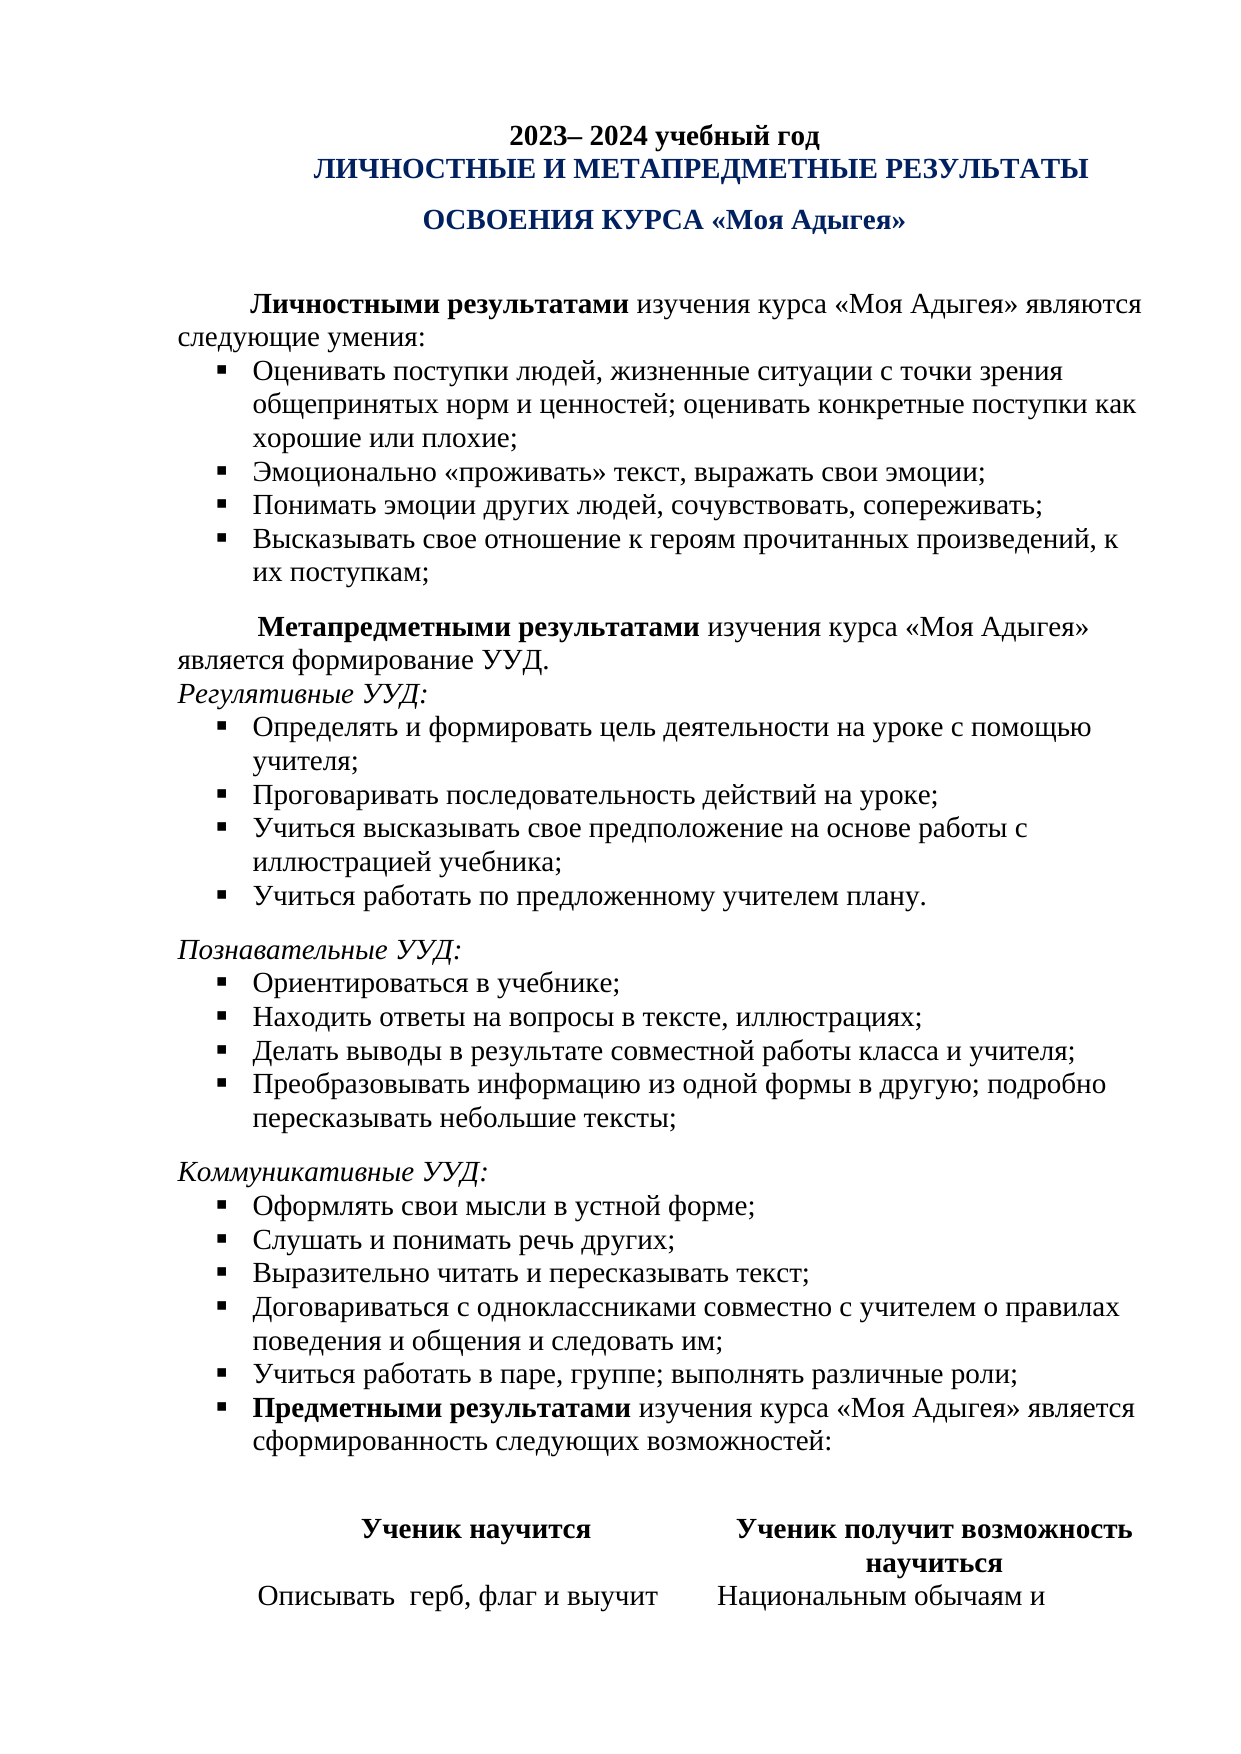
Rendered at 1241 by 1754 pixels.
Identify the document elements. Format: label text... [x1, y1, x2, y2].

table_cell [246, 1579, 706, 1636]
list Оценивать поступки людей, жизненные ситуации с точки зрения общепринятых норм и ценностей; оценивать конкретные поступки как хорошие или плохие; [215, 353, 1152, 454]
text Личностными результатами изучения курса «Моя Адыгея» являются следующие умения: [177, 286, 1152, 353]
list Выразительно читать и пересказывать текст; [215, 1255, 1152, 1289]
list Учиться работать в паре, группе; выполнять различные роли; [215, 1356, 1152, 1390]
table_header Ученик научится [246, 1511, 706, 1578]
list Преобразовывать информацию из одной формы в другую; подробно пересказывать небольшие тексты; [215, 1067, 1152, 1134]
list Понимать эмоции других людей, сочувствовать, сопереживать; [215, 487, 1152, 521]
list Проговаривать последовательность действий на уроке; [215, 777, 1152, 810]
table_header Ученик получит возможность научиться [706, 1511, 1163, 1578]
list Оформлять свои мысли в устной форме; [215, 1188, 1152, 1222]
list Учиться высказывать свое предположение на основе работы с иллюстрацией учебника; [215, 810, 1152, 878]
text 2023– 2024 учебный год [177, 118, 1152, 152]
text Познавательные УУД: [177, 932, 1152, 966]
list Делать выводы в результате совместной работы класса и учителя; [215, 1033, 1152, 1067]
list Слушать и понимать речь других; [215, 1222, 1152, 1255]
text ЛИЧНОСТНЫЕ И МЕТАПРЕДМЕТНЫЕ РЕЗУЛЬТАТЫ ОСВОЕНИЯ КУРСА «Моя Адыгея» [177, 152, 1152, 236]
list Договариваться с одноклассниками совместно с учителем о правилах поведения и общения и следовать им; [215, 1289, 1152, 1356]
text Метапредметными результатами изучения курса «Моя Адыгея» является формирование УУД. [177, 609, 1152, 676]
list Учиться работать по предложенному учителем плану. [215, 878, 1152, 911]
list Эмоционально «проживать» текст, выражать свои эмоции; [215, 454, 1152, 487]
list Определять и формировать цель деятельности на уроке с помощью учителя; [215, 709, 1152, 777]
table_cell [706, 1579, 1163, 1636]
list Предметными результатами изучения курса «Моя Адыгея» является сформированность следующих возможностей: [215, 1390, 1152, 1457]
text Коммуникативные УУД: [177, 1154, 1152, 1188]
list Находить ответы на вопросы в тексте, иллюстрациях; [215, 999, 1152, 1033]
list Ориентироваться в учебнике; [215, 966, 1152, 999]
list Высказывать свое отношение к героям прочитанных произведений, к их поступкам; [215, 521, 1152, 588]
text Регулятивные УУД: [177, 676, 1152, 709]
